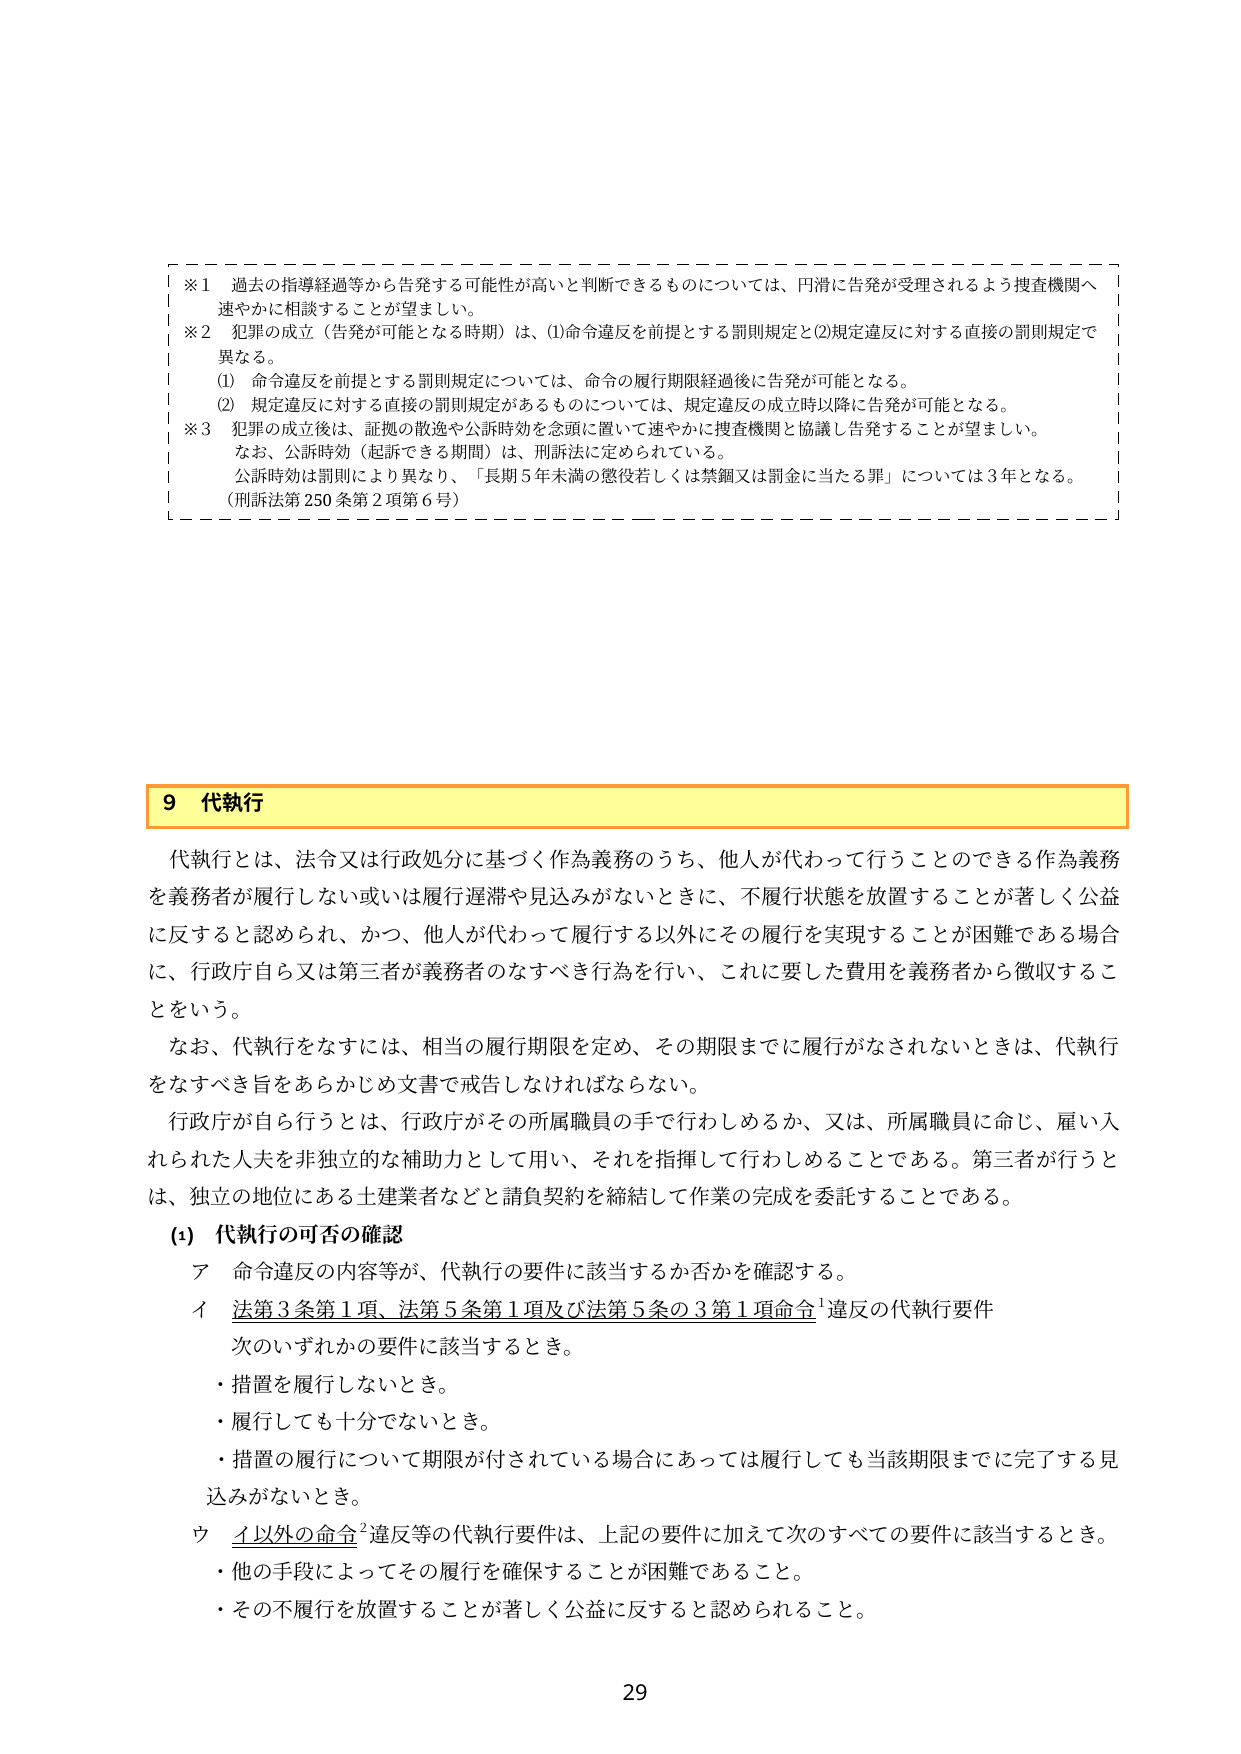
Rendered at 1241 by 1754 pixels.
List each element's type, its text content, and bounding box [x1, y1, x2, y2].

text 次のいずれかの要件に該当するとき。 [148, 1327, 1122, 1364]
text ⑴ 代執行の可否の確認 [169, 1214, 1122, 1252]
text 行政庁が自ら行うとは、行政庁がその所属職員の手で行わしめるか、又は、所属職員に命じ、雇い入れられた人夫を非独立的な補助力として用い、それを指揮して行わしめることである。第三者が行うとは、独立の地位にある土建業者などと請負契約を締結して作業の完成を委託することである。 [147, 1102, 1122, 1214]
text ・他の手段によってその履行を確保することが困難であること。 [148, 1552, 1122, 1589]
text なお、代執行をなすには、相当の履行期限を定め、その期限までに履行がなされないときは、代執行をなすべき旨をあらかじめ文書で戒告しなければならない。 [148, 1027, 1122, 1102]
text ・その不履行を放置することが著しく公益に反すると認められること。 [148, 1589, 1122, 1627]
text ア 命令違反の内容等が、代執行の要件に該当するか否かを確認する。 [169, 1252, 1122, 1289]
text ・履行しても十分でないとき。 [148, 1402, 1122, 1439]
text イ 法第３条第１項、法第５条第１項及び法第５条の３第１項命令１違反の代執行要件 [169, 1289, 1122, 1327]
text ウ イ以外の命令２違反等の代執行要件は、上記の要件に加えて次のすべての要件に該当するとき。 [169, 1514, 1122, 1552]
text ・措置の履行について期限が付されている場合にあっては履行しても当該期限までに完了する見込みがないとき。 [148, 1439, 1122, 1514]
text ・措置を履行しないとき。 [148, 1364, 1122, 1402]
text 代執行とは、法令又は行政処分に基づく作為義務のうち、他人が代わって行うことのできる作為義務を義務者が履行しない或いは履行遅滞や見込みがないときに、不履行状態を放置することが著しく公益に反すると認められ、かつ、他人が代わって履行する以外にその履行を実現することが困難である場合に、行政庁自ら又は第三者が義務者のなすべき行為を行い、これに要した費用を義務者から徴収することをいう。 [148, 839, 1122, 1027]
